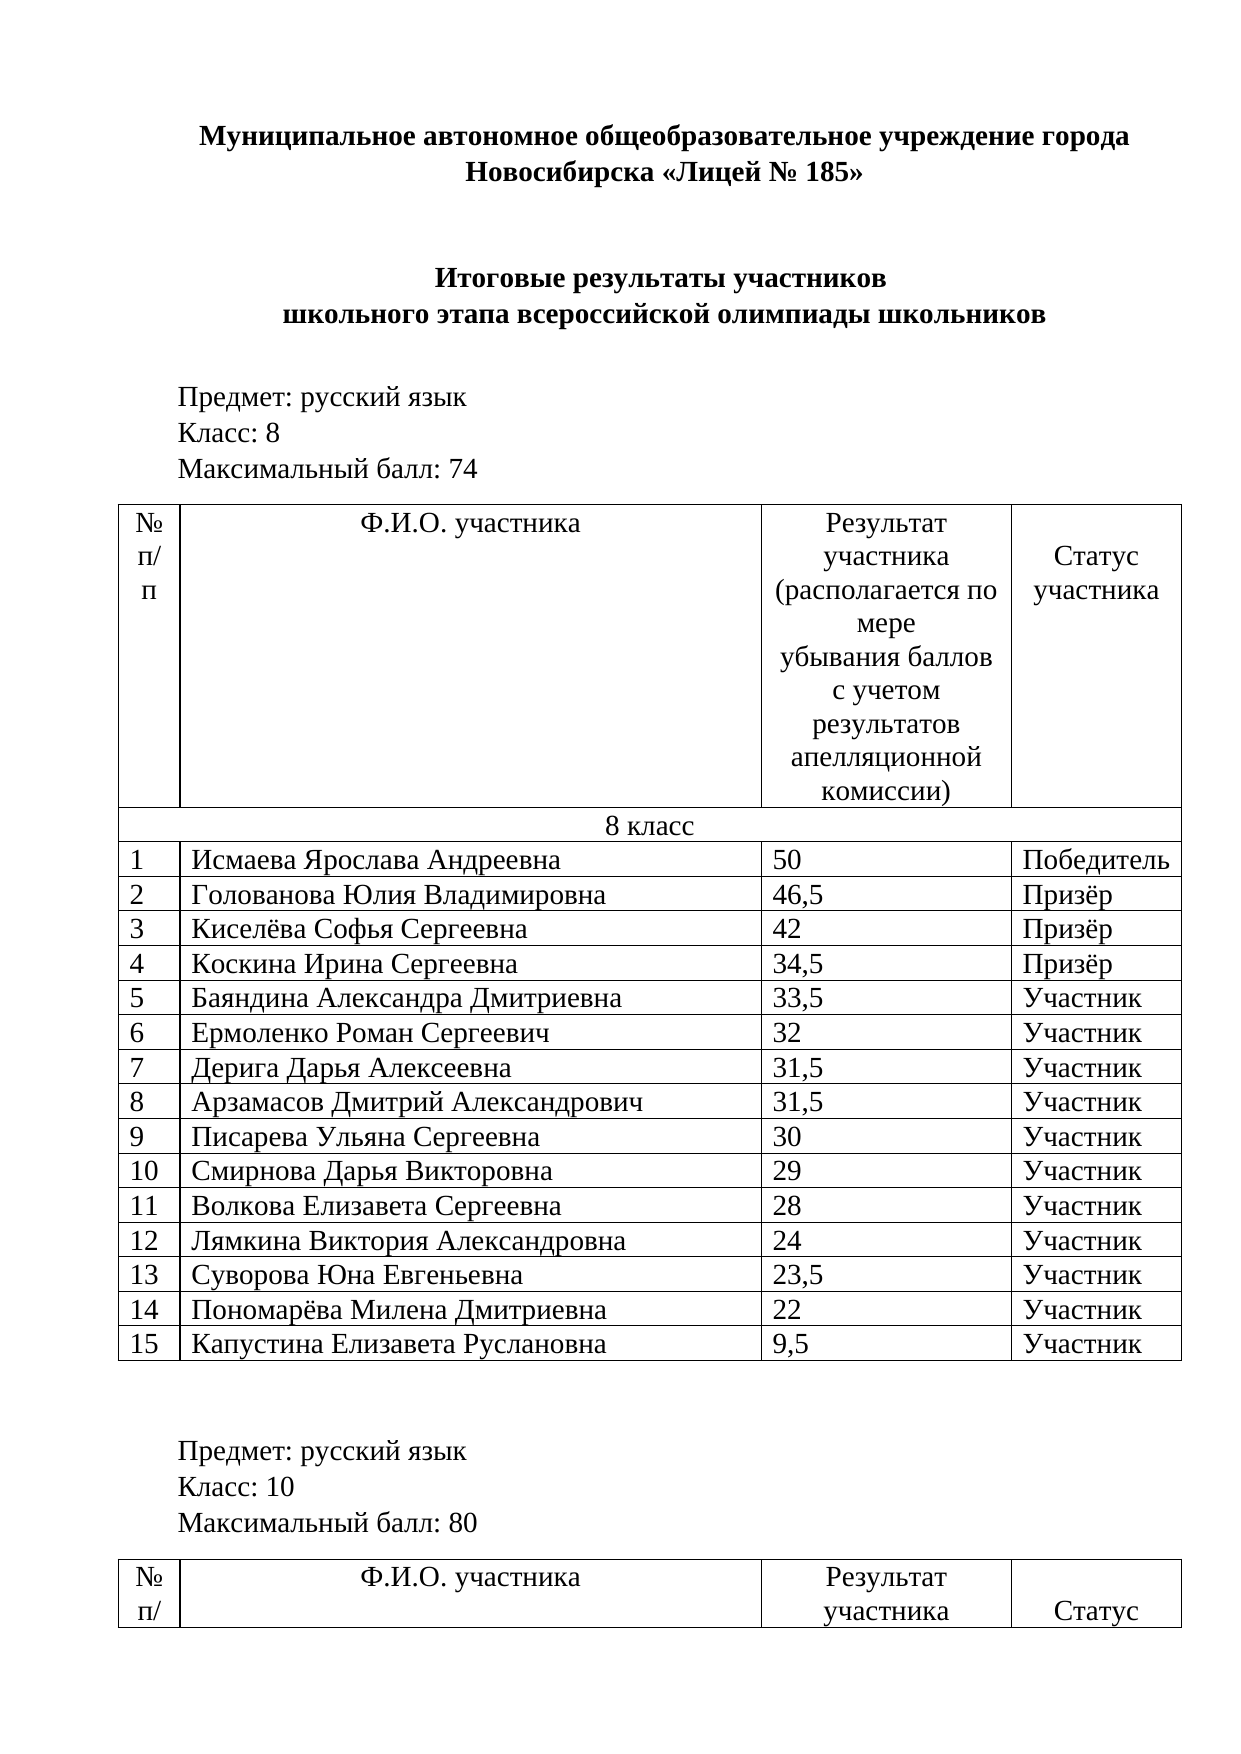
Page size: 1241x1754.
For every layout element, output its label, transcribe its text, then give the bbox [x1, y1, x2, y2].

table_cell Киселёва Софья Сергеевна [181, 911, 761, 945]
table_cell 8 [119, 1084, 179, 1118]
table_cell Участник [1012, 1084, 1181, 1118]
table_cell Коскина Ирина Сергеевна [181, 946, 761, 979]
table_cell 29 [762, 1154, 1011, 1187]
table_cell Призёр [1012, 877, 1181, 910]
table_cell Участник [1012, 1015, 1181, 1049]
table_cell Волкова Елизавета Сергеевна [181, 1188, 761, 1222]
table_cell Смирнова Дарья Викторовна [181, 1154, 761, 1187]
text Предмет: русский язык Класс: 10 Максимальный балл: 80 [177, 1361, 1152, 1539]
table_cell 11 [119, 1188, 179, 1222]
text Муниципальное автономное общеобразовательное учреждение города Новосибирска «Лицей № 185» [177, 118, 1152, 188]
table_cell Лямкина Виктория Александровна [181, 1223, 761, 1256]
table_cell Участник [1012, 1119, 1181, 1152]
table_cell 14 [119, 1292, 179, 1325]
table_cell 6 [119, 1015, 179, 1049]
table_cell 10 [119, 1154, 179, 1187]
table_cell 42 [762, 911, 1011, 945]
table_header Статус участника [1012, 505, 1181, 807]
table_header Статус участника [1012, 1560, 1181, 1627]
table_cell 30 [762, 1119, 1011, 1152]
table_cell Участник [1012, 1292, 1181, 1325]
table_cell 7 [119, 1050, 179, 1083]
table_cell 24 [762, 1223, 1011, 1256]
table_cell 1 [119, 842, 179, 876]
text Итоговые результаты участников школьного этапа всероссийской олимпиады школьников [177, 260, 1152, 360]
table_cell Участник [1012, 1154, 1181, 1187]
table_cell Голованова Юлия Владимировна [181, 877, 761, 910]
table_cell 28 [762, 1188, 1011, 1222]
table_header № п/п [119, 505, 179, 807]
table_cell Участник [1012, 1188, 1181, 1222]
table_cell Участник [1012, 1223, 1181, 1256]
table_cell 8 класс [119, 808, 1181, 841]
table_cell Дерига Дарья Алексеевна [181, 1050, 761, 1083]
table_cell 34,5 [762, 946, 1011, 979]
table_cell Арзамасов Дмитрий Александрович [181, 1084, 761, 1118]
table_cell Призёр [1012, 946, 1181, 979]
table_cell 50 [762, 842, 1011, 876]
table_cell 31,5 [762, 1084, 1011, 1118]
table_cell 3 [119, 911, 179, 945]
text Предмет: русский язык Класс: 8 Максимальный балл: 74 [177, 379, 1152, 484]
table_cell 22 [762, 1292, 1011, 1325]
table_cell Пономарёва Милена Дмитриевна [181, 1292, 761, 1325]
table_cell Капустина Елизавета Руслановна [181, 1326, 761, 1360]
table_header № п/п [119, 1560, 179, 1627]
table_cell 13 [119, 1257, 179, 1291]
table_cell 23,5 [762, 1257, 1011, 1291]
table_header Ф.И.О. участника [181, 1560, 761, 1627]
table_header Результат участника (располагается по мере убывания баллов с учетом результатов апелляционной комиссии) [762, 505, 1011, 807]
table_cell 33,5 [762, 981, 1011, 1014]
table_cell 5 [119, 981, 179, 1014]
table_cell Участник [1012, 981, 1181, 1014]
table_cell Участник [1012, 1326, 1181, 1360]
table_cell 15 [119, 1326, 179, 1360]
table_cell 12 [119, 1223, 179, 1256]
table_cell 2 [119, 877, 179, 910]
table_cell Участник [1012, 1050, 1181, 1083]
table_header Ф.И.О. участника [181, 505, 761, 807]
table_cell Исмаева Ярослава Андреевна [181, 842, 761, 876]
table_cell 9,5 [762, 1326, 1011, 1360]
table_cell 9 [119, 1119, 179, 1152]
table_cell 4 [119, 946, 179, 979]
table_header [762, 1560, 1011, 1627]
table_cell Писарева Ульяна Сергеевна [181, 1119, 761, 1152]
table_cell Баяндина Александра Дмитриевна [181, 981, 761, 1014]
table_cell 31,5 [762, 1050, 1011, 1083]
table_cell Призёр [1012, 911, 1181, 945]
table_cell 32 [762, 1015, 1011, 1049]
table_cell Суворова Юна Евгеньевна [181, 1257, 761, 1291]
table_cell Участник [1012, 1257, 1181, 1291]
table_cell 46,5 [762, 877, 1011, 910]
table_cell Победитель [1012, 842, 1181, 876]
table_cell Ермоленко Роман Сергеевич [181, 1015, 761, 1049]
